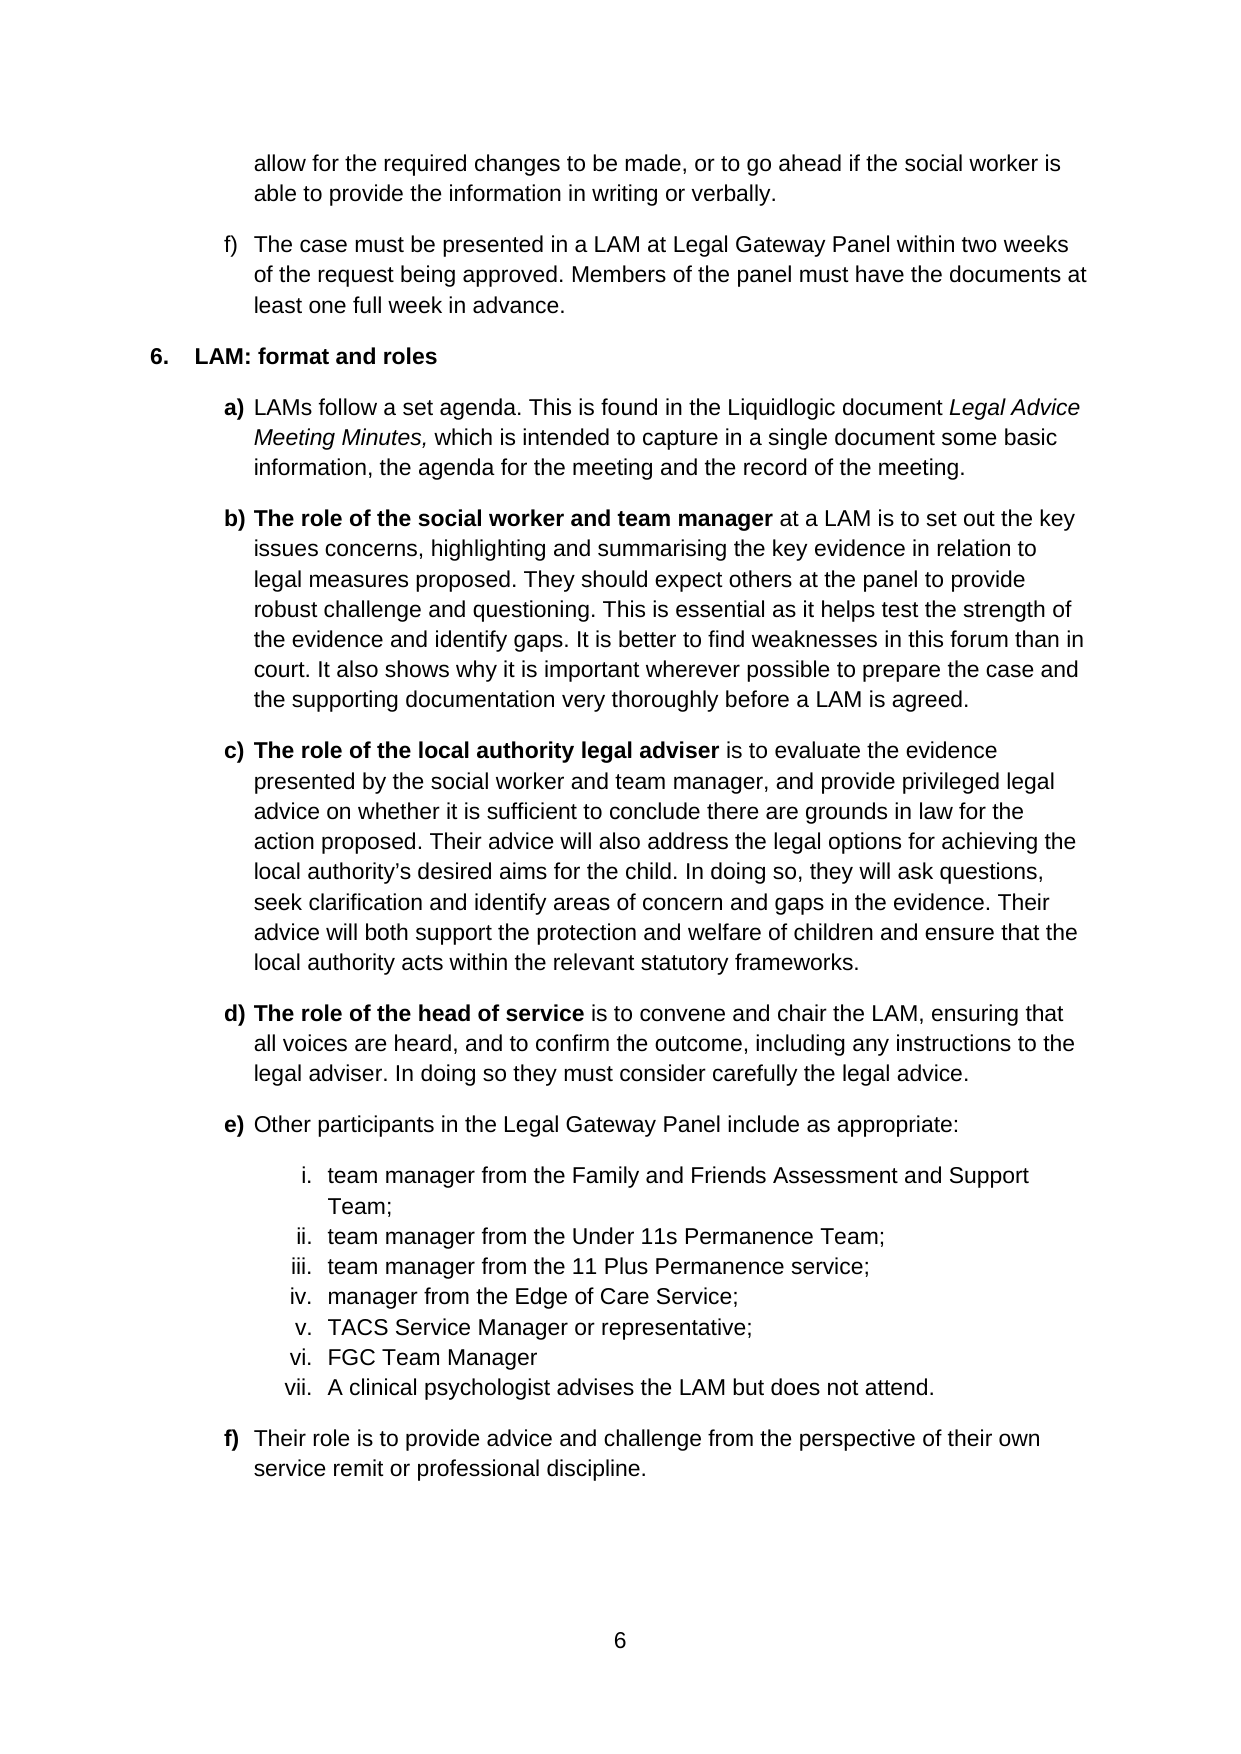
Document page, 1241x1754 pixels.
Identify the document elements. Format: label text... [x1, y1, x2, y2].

list TACS Service Manager or representative; [312, 1313, 1090, 1340]
list FGC Team Manager [312, 1344, 1090, 1370]
list LAMs follow a set agenda. This is found in the Liquidlogic document Legal Advice Meeting Minutes, which is intended to capture in a single document some basic information, the agenda for the meeting and the record of the meeting. [224, 394, 1090, 481]
list Other participants in the Legal Gateway Panel include as appropriate: [224, 1111, 1090, 1138]
list The role of the head of service is to convene and chair the LAM, ensuring that all voices are heard, and to confirm the outcome, including any instructions to the legal adviser. In doing so they must consider carefully the legal advice. [224, 1000, 1090, 1087]
list The role of the local authority legal adviser is to evaluate the evidence presented by the social worker and team manager, and provide privileged legal advice on whether it is sufficient to conclude there are grounds in law for the action proposed. Their advice will also address the legal options for achieving the local authority’s desired aims for the child. In doing so, they will ask questions, seek clarification and identify areas of concern and gaps in the evidence. Their advice will both support the protection and welfare of children and ensure that the local authority acts within the relevant statutory frameworks. [224, 737, 1090, 975]
list The role of the social worker and team manager at a LAM is to set out the key issues concerns, highlighting and summarising the key evidence in relation to legal measures proposed. They should expect others at the panel to provide robust challenge and questioning. This is essential as it helps test the strength of the evidence and identify gaps. It is better to find weaknesses in this forum than in court. It also shows why it is important wherever possible to prepare the case and the supporting documentation very thoroughly before a LAM is agreed. [224, 505, 1090, 713]
list manager from the Edge of Care Service; [312, 1283, 1090, 1310]
list LAM: format and roles [150, 343, 1090, 369]
list Their role is to provide advice and challenge from the perspective of their own service remit or professional discipline. [224, 1425, 1090, 1482]
list team manager from the Family and Friends Assessment and Support Team; [312, 1162, 1090, 1219]
list The case must be presented in a LAM at Legal Gateway Panel within two weeks of the request being approved. Members of the panel must have the documents at least one full week in advance. [224, 231, 1090, 318]
list team manager from the Under 11s Permanence Team; [312, 1223, 1090, 1249]
list team manager from the 11 Plus Permanence service; [312, 1253, 1090, 1279]
list A clinical psychologist advises the LAM but does not attend. [312, 1374, 1090, 1400]
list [224, 150, 1090, 207]
